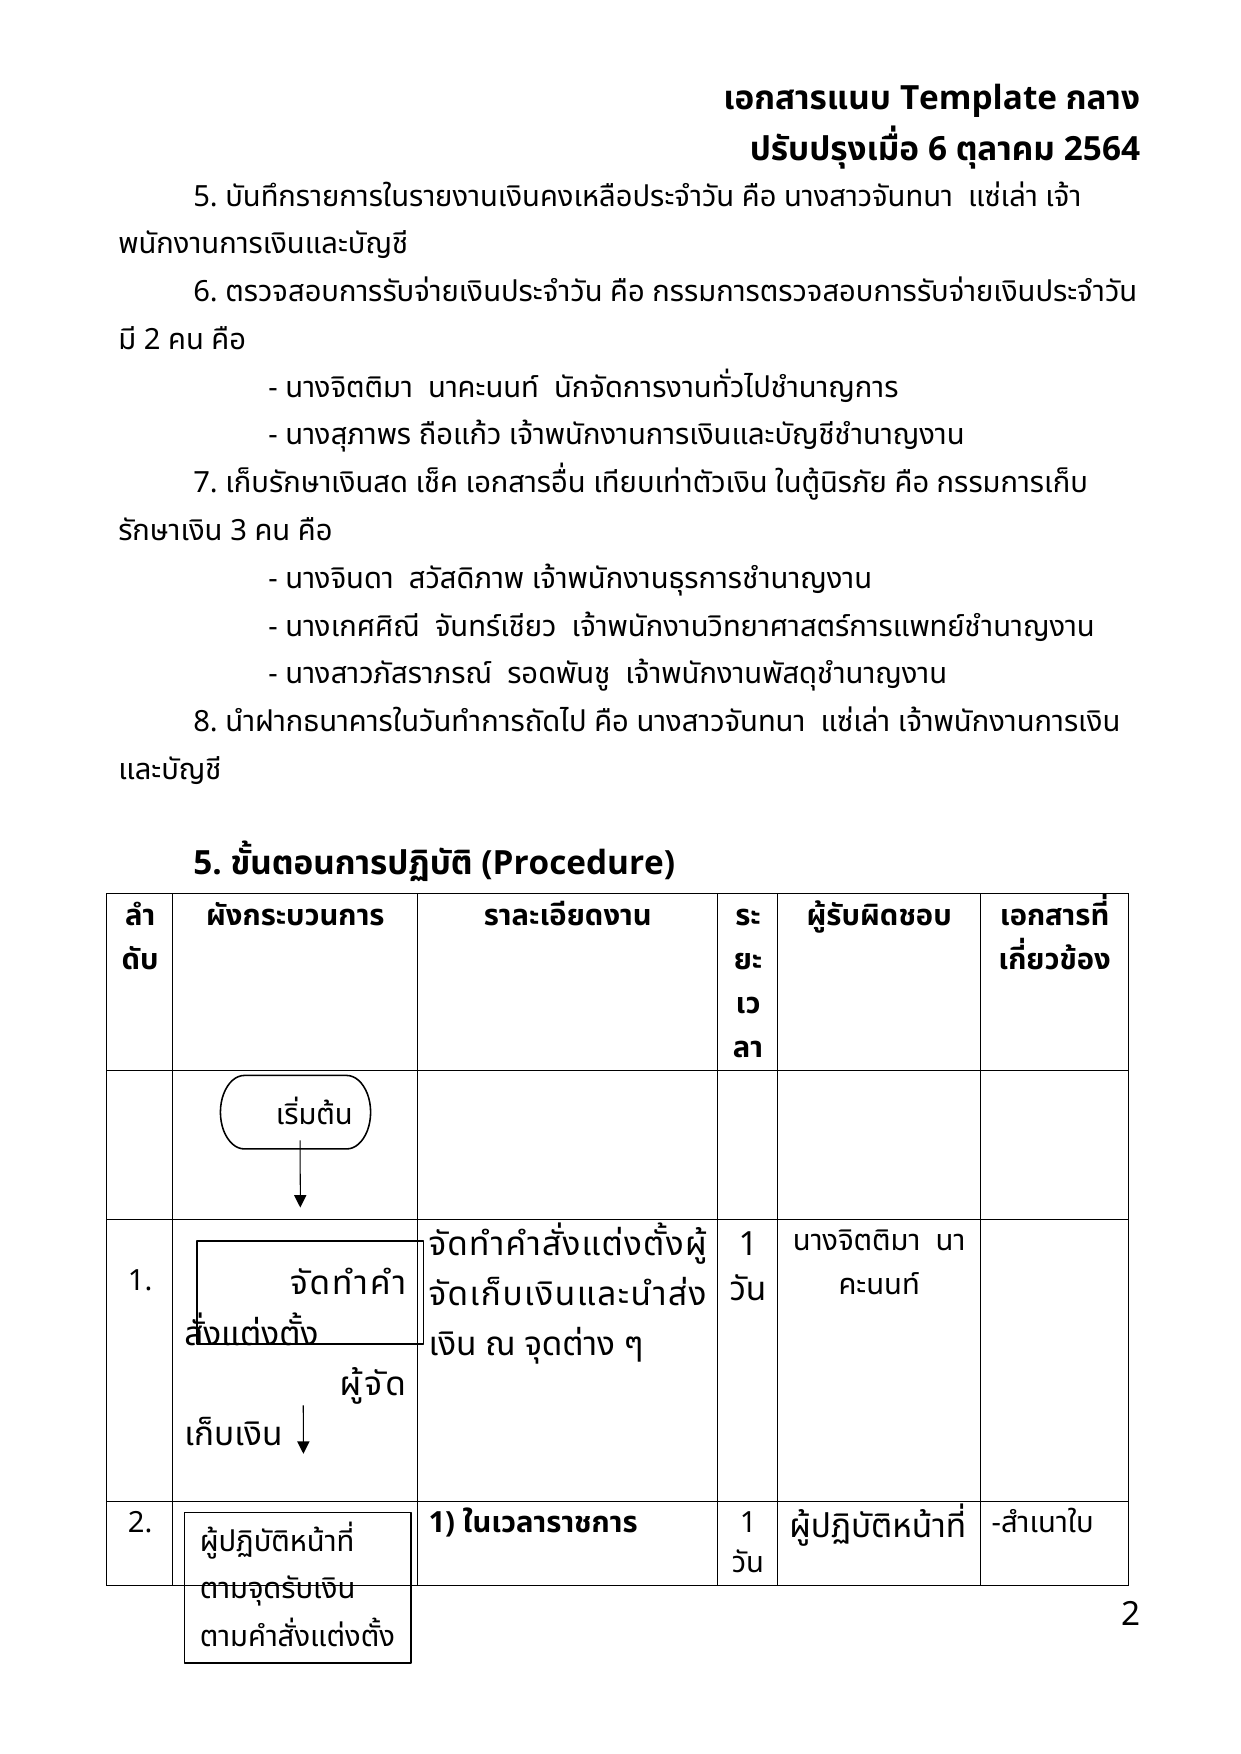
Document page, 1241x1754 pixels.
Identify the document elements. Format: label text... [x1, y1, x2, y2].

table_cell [778, 1502, 980, 1585]
table_cell [981, 1220, 1128, 1501]
text 8. นำฝากธนาคารในวันทำการถัดไป คือ นางสาวจันทนา แซ่เล่า เจ้าพนักงานการเงินและบัญชี [118, 700, 1140, 792]
table_header เอกสารที่เกี่ยวข้อง [981, 894, 1128, 1070]
table_header ผังกระบวนการ [173, 894, 417, 1070]
table_cell จัดทำคำสั่งแต่งตั้งผู้จัดเก็บเงินและนำส่งเงิน ณ จุดต่าง ๆ [418, 1220, 717, 1501]
text - นางเกศศิณี จันทร์เชียว เจ้าพนักงานวิทยาศาสตร์การแพทย์ชำนาญงาน [118, 605, 1140, 649]
text - นางจิตติมา นาคะนนท์ นักจัดการงานทั่วไปชำนาญการ [118, 366, 1140, 410]
text - นางสุภาพร ถือแก้ว เจ้าพนักงานการเงินและบัญชีชำนาญงาน [118, 414, 1140, 458]
table_cell [981, 1071, 1128, 1218]
table_cell 2. [107, 1502, 172, 1585]
text 6. ตรวจสอบการรับจ่ายเงินประจำวัน คือ กรรมการตรวจสอบการรับจ่ายเงินประจำวัน มี 2 คน คือ [118, 270, 1140, 362]
table_cell [173, 1071, 417, 1218]
text 7. เก็บรักษาเงินสด เช็ค เอกสารอื่น เทียบเท่าตัวเงิน ในตู้นิรภัย คือ กรรมการเก็บรักษาเงิน 3 คน คือ [118, 461, 1140, 553]
table_cell [778, 1071, 980, 1218]
text 5. ขั้นตอนการปฏิบัติ (Procedure) [118, 838, 1140, 889]
table_cell 1 วัน [718, 1220, 777, 1501]
text - นางสาวภัสราภรณ์ รอดพันชู เจ้าพนักงานพัสดุชำนาญงาน [118, 653, 1140, 697]
table_cell นางจิตติมา นาคะนนท์ [778, 1220, 980, 1501]
table_cell [718, 1071, 777, 1218]
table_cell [981, 1502, 1128, 1585]
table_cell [418, 1502, 717, 1585]
table_cell [107, 1071, 172, 1218]
table_header ผู้รับผิดชอบ [778, 894, 980, 1070]
table_cell 1. [107, 1220, 172, 1501]
table_header ระยะ เวลา [718, 894, 777, 1070]
table_header ราละเอียดงาน [418, 894, 717, 1070]
table_cell [173, 1502, 417, 1585]
table_cell 1 วัน [718, 1502, 777, 1585]
text 5. บันทึกรายการในรายงานเงินคงเหลือประจำวัน คือ นางสาวจันทนา แซ่เล่า เจ้าพนักงานการเงินและบัญชี [118, 175, 1140, 267]
text - นางจินดา สวัสดิภาพ เจ้าพนักงานธุรการชำนาญงาน [118, 557, 1140, 601]
table_cell [418, 1071, 717, 1218]
table_header ลำดับ [107, 894, 172, 1070]
table_cell จัดทำคำสั่งแต่งตั้ง ผู้จัดเก็บเงิน [173, 1220, 417, 1501]
